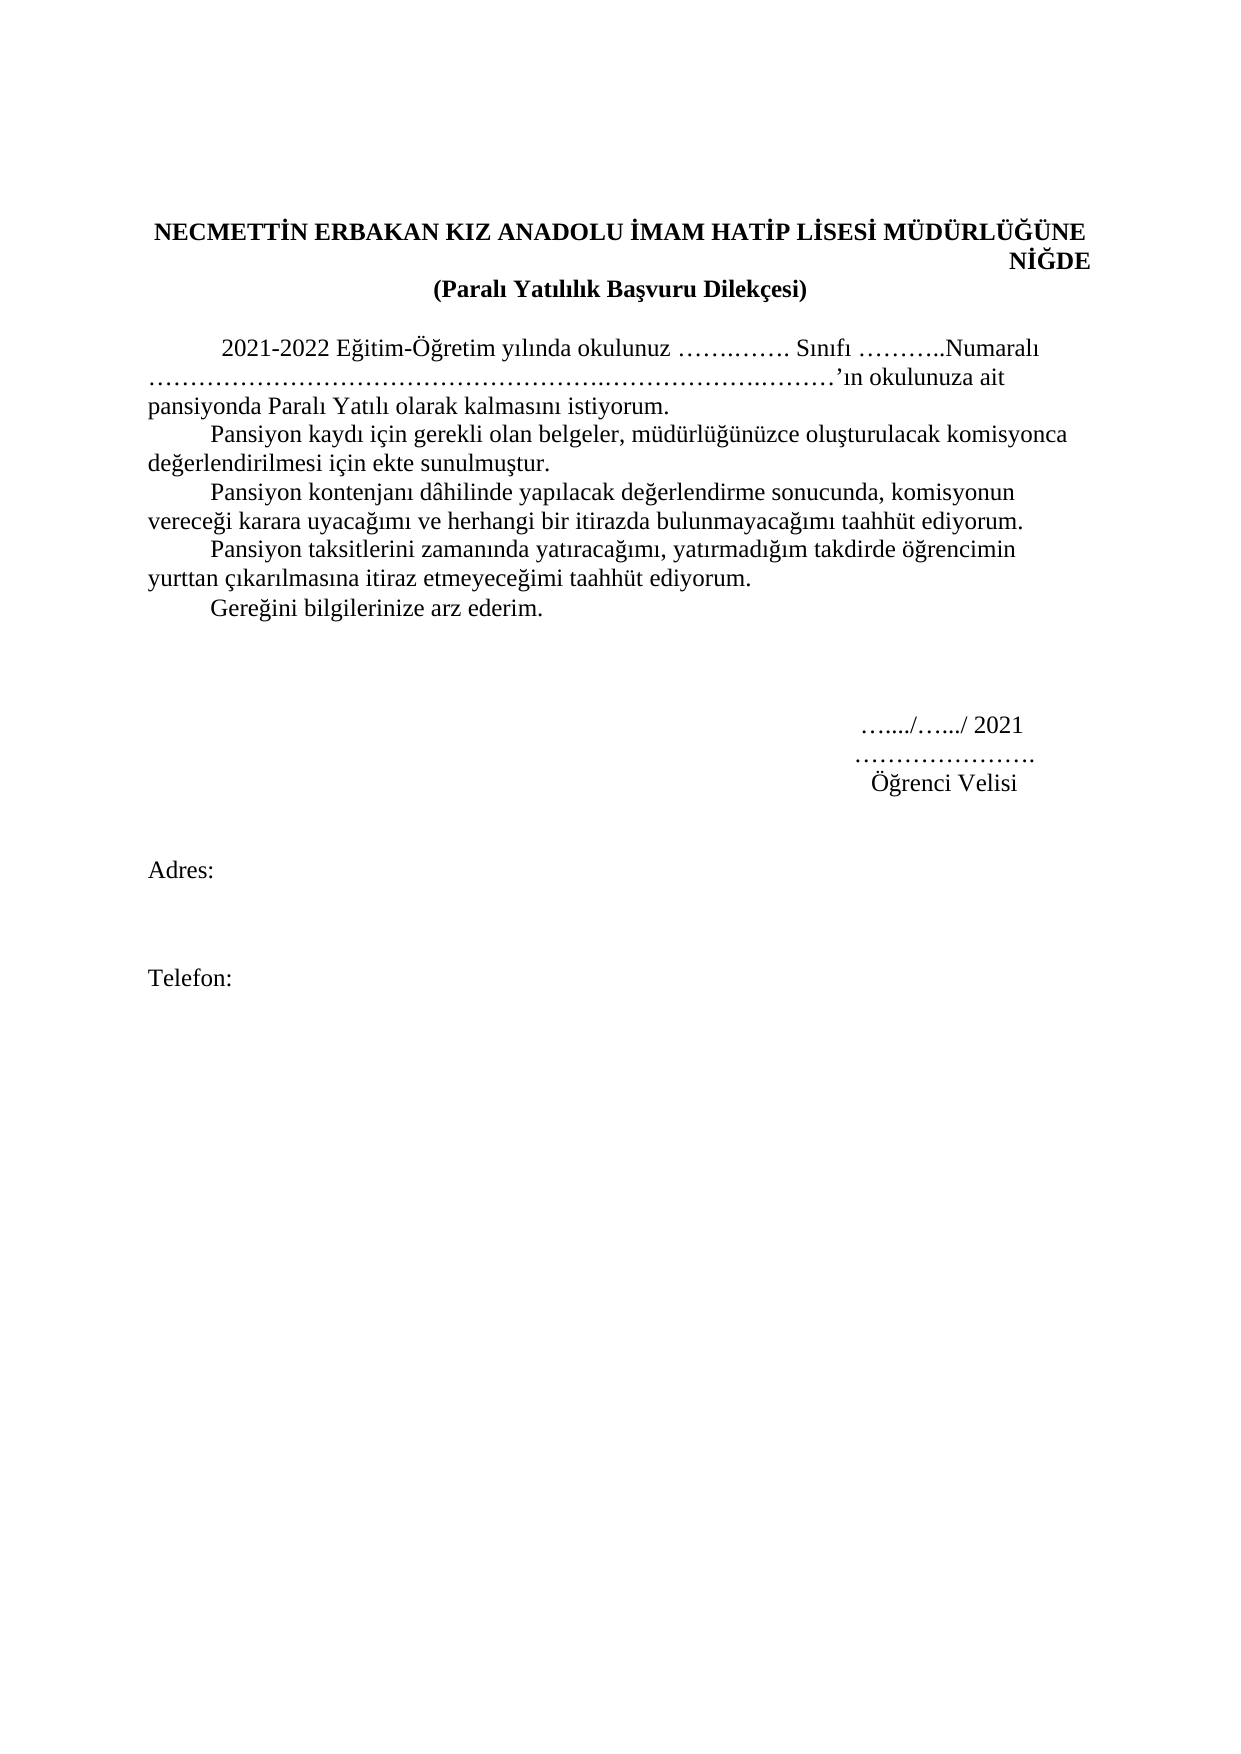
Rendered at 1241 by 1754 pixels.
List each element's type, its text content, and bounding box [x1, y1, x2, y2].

text Gereğini bilgilerinize arz ederim. [148, 592, 1093, 623]
text ……………………………………………….……………….………’ın okulunuza ait pansiyonda Paralı Yatılı olarak kalmasını istiyorum. [148, 362, 1078, 419]
subtitle NECMETTİN ERBAKAN KIZ ANADOLU İMAM HATİP LİSESİ MÜDÜRLÜĞÜNE [103, 217, 1137, 246]
text Adres: [148, 855, 1093, 884]
text (Paralı Yatılılık Başvuru Dilekçesi) [148, 274, 1093, 303]
text Öğrenci Velisi [296, 768, 1093, 796]
text Pansiyon taksitlerini zamanında yatıracağımı, yatırmadığım takdirde öğrencimin yurttan çıkarılmasına itiraz etmeyeceğimi taahhüt ediyorum. [148, 534, 1078, 592]
text 2021-2022 Eğitim-Öğretim yılında okulunuz …….……. Sınıfı ………..Numaralı [221, 333, 1093, 362]
text …………………. [278, 739, 1093, 768]
text …..../….../ 2021 [278, 710, 1093, 739]
text NİĞDE [148, 246, 1093, 274]
text Telefon: [148, 963, 1093, 991]
text Pansiyon kaydı için gerekli olan belgeler, müdürlüğünüzce oluşturulacak komisyonca değerlendirilmesi için ekte sunulmuştur. [148, 419, 1078, 477]
text Pansiyon kontenjanı dâhilinde yapılacak değerlendirme sonucunda, komisyonun vereceği karara uyacağımı ve herhangi bir itirazda bulunmayacağımı taahhüt ediyorum. [148, 477, 1078, 534]
